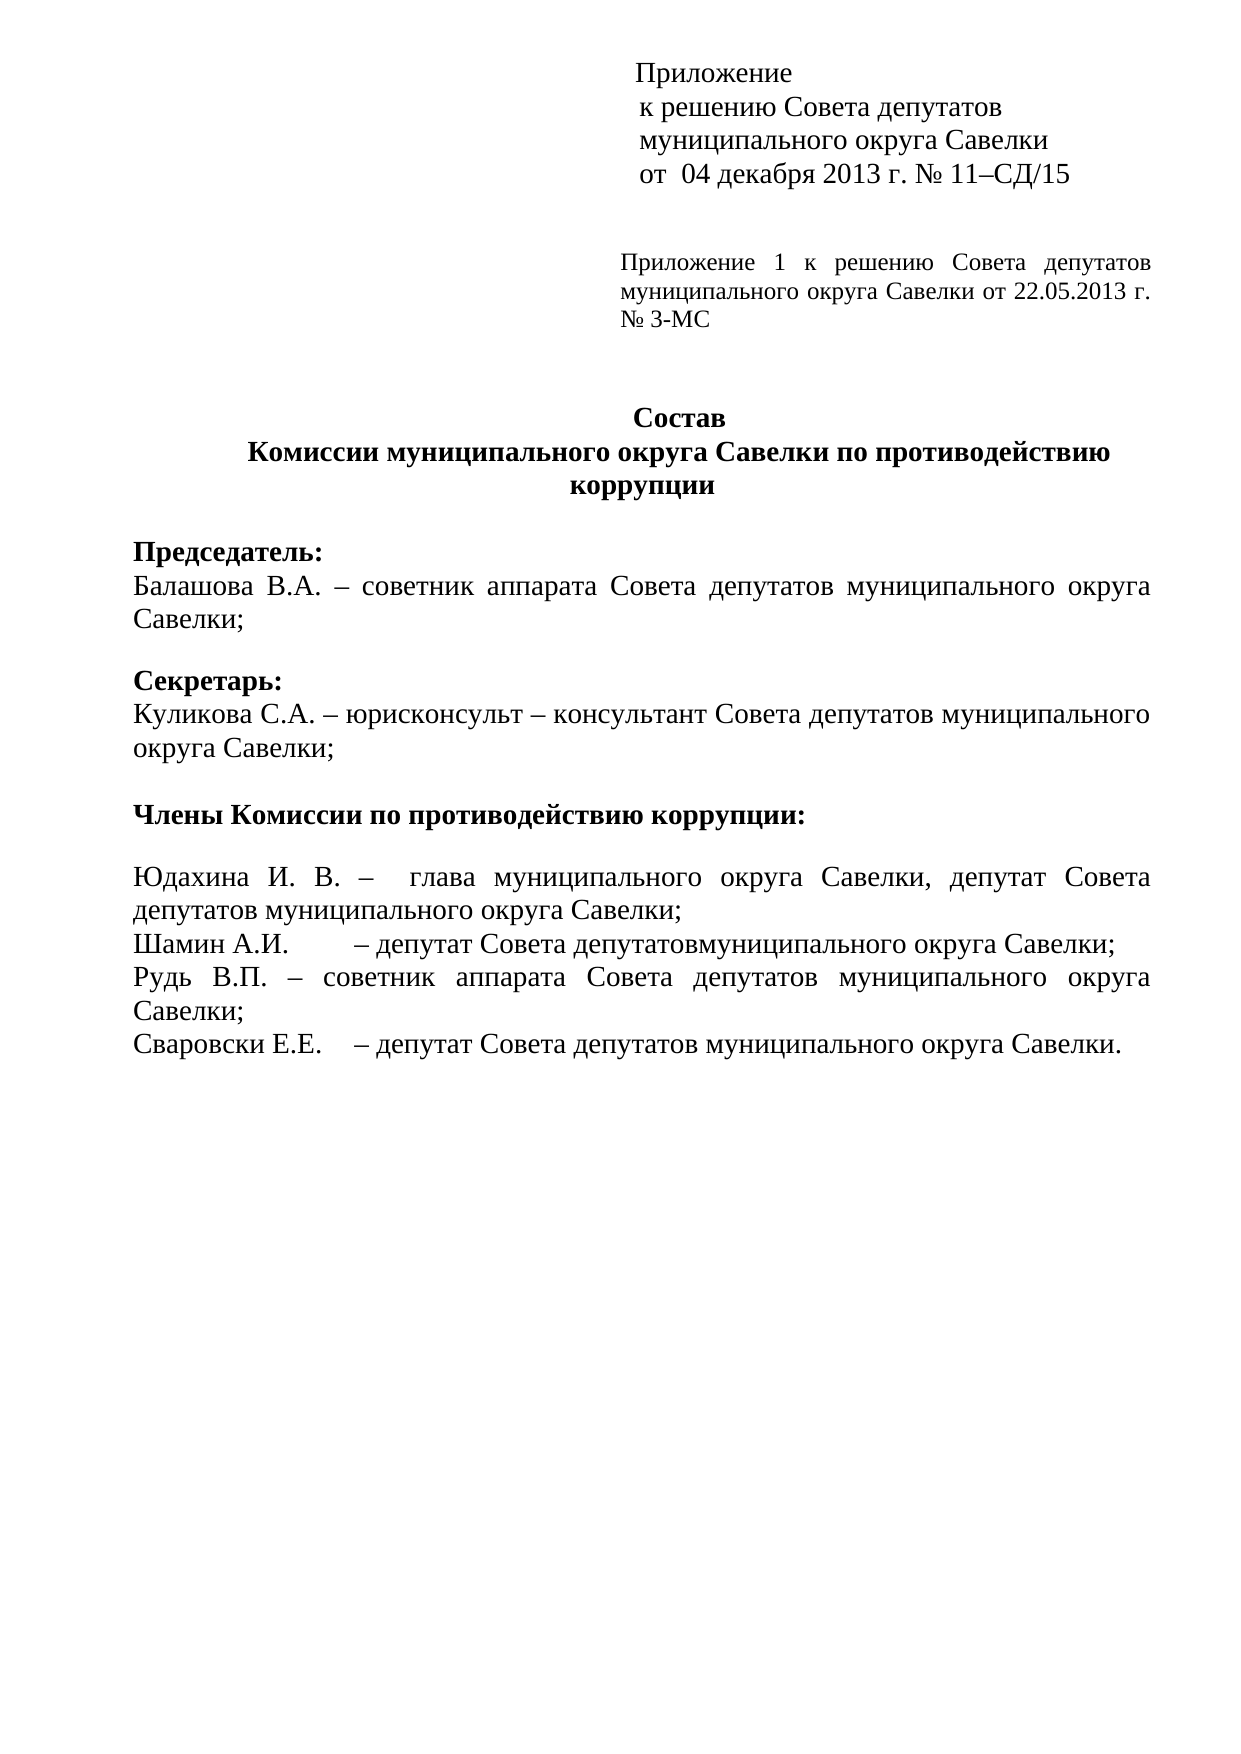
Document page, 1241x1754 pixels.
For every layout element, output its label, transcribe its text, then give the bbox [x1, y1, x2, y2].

text Члены Комиссии по противодействию коррупции: [133, 797, 1152, 831]
text Состав [133, 400, 1152, 434]
text Приложение 1 к решению Совета депутатов муниципального округа Савелки от 22.05.2013 г. № 3-МС [620, 247, 1152, 333]
text Балашова В.А. – советник аппарата Совета депутатов муниципального округа Савелки; [133, 568, 1152, 635]
text Комиссии муниципального округа Савелки по противодействию коррупции [133, 434, 1152, 501]
text Сваровски Е.Е. – депутат Совета депутатов муниципального округа Савелки. [133, 1027, 1152, 1060]
text Приложение [635, 55, 1152, 89]
text Шамин А.И. – депутат Совета депутатовмуниципального округа Савелки; [133, 926, 1152, 959]
text к решению Совета депутатов муниципального округа Савелки [639, 89, 1152, 156]
text Юдахина И. В. – глава муниципального округа Савелки, депутат Совета депутатов муниципального округа Савелки; [133, 859, 1152, 926]
text Куликова С.А. – юрисконсульт – консультант Совета депутатов муниципального округа Савелки; [133, 697, 1152, 764]
text от 04 декабря 2013 г. № 11–СД/15 [639, 156, 1152, 189]
text Секретарь: [133, 663, 1152, 697]
text Рудь В.П. – советник аппарата Совета депутатов муниципального округа Савелки; [133, 959, 1152, 1027]
text Председатель: [133, 534, 1152, 568]
